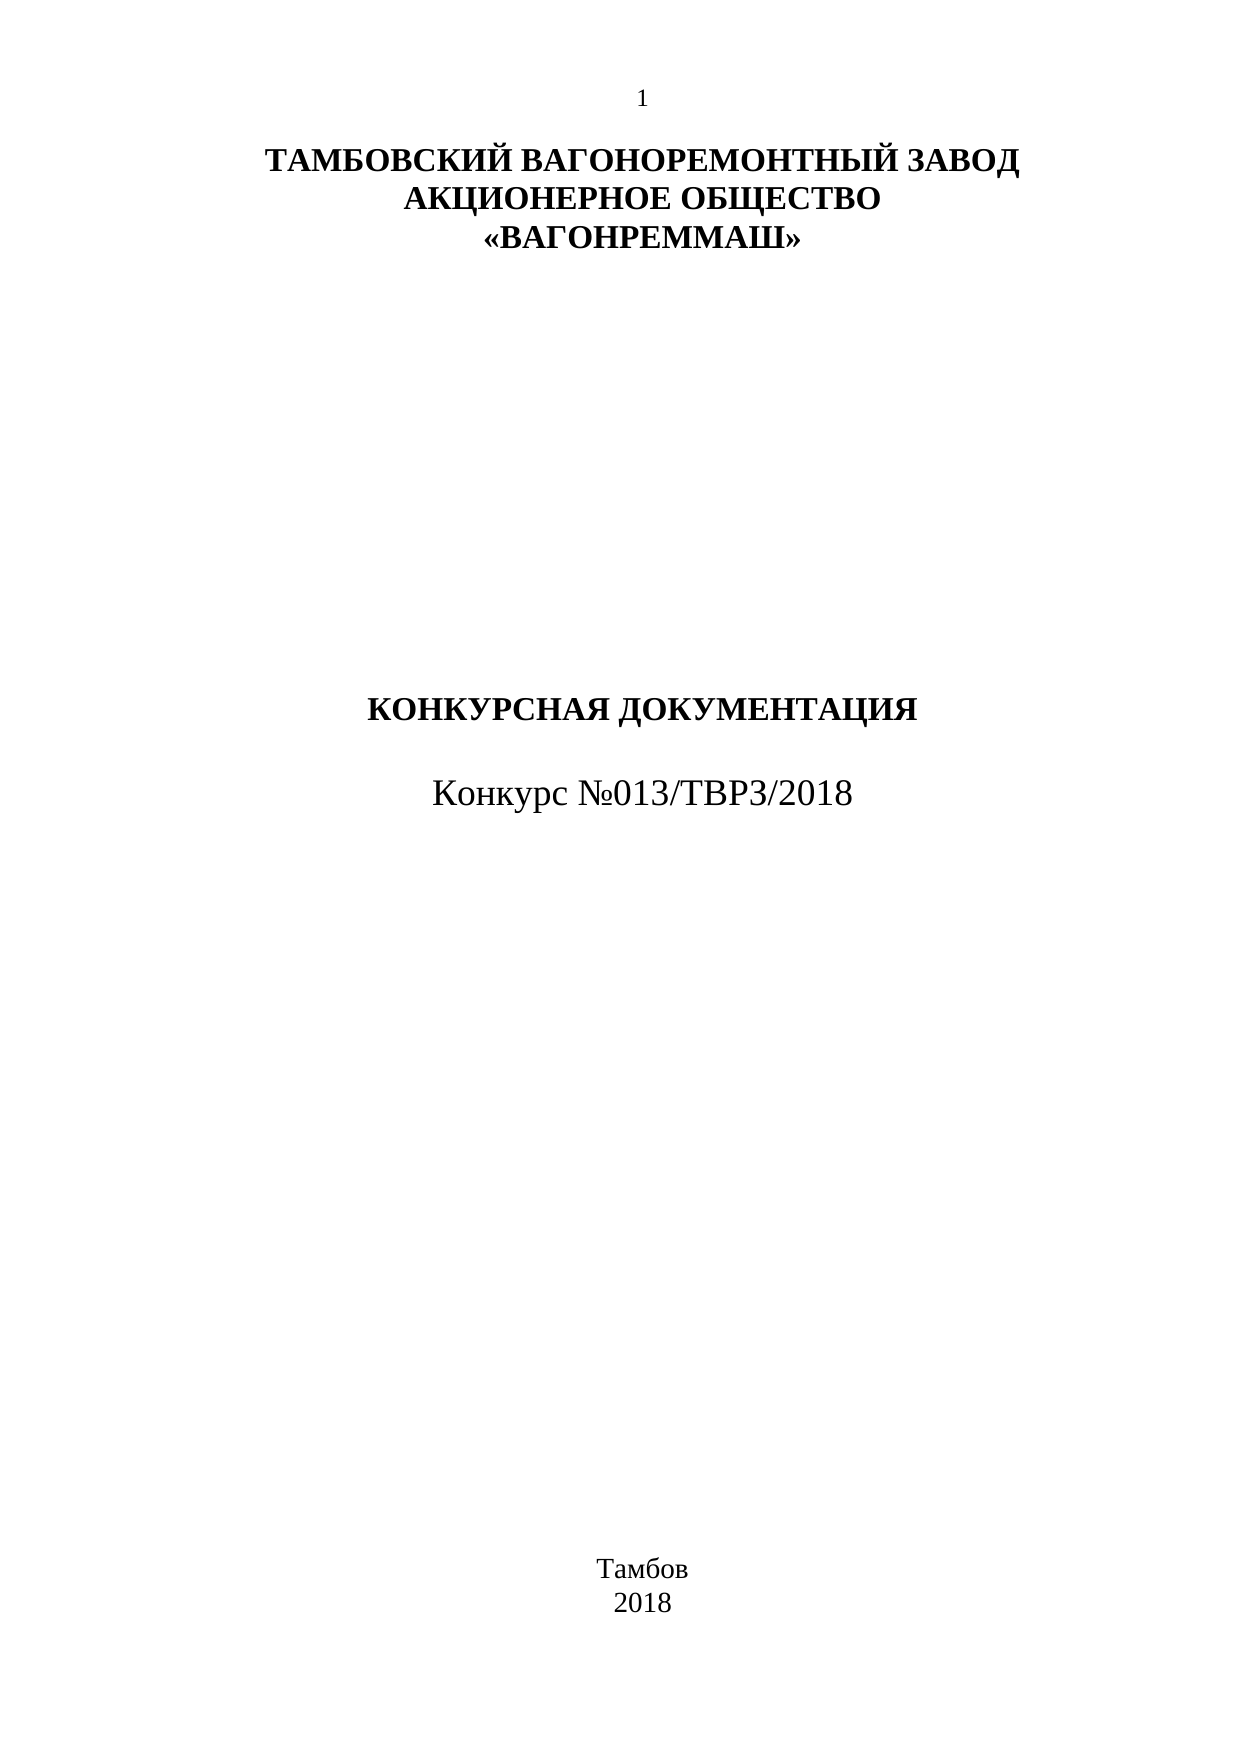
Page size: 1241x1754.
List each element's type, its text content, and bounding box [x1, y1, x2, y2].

text Конкурс №013/ТВРЗ/2018 [118, 770, 1167, 813]
text ТАМБОВСКИЙ ВАГОНОРЕМОНТНЫЙ ЗАВОД [118, 140, 1167, 178]
text АКЦИОНЕРНОЕ ОБЩЕСТВО [118, 178, 1167, 217]
text Тамбов [118, 1551, 1167, 1585]
text КОНКУРСНАЯ ДОКУМЕНТАЦИЯ [118, 689, 1167, 727]
text «ВАГОНРЕММАШ» [118, 217, 1167, 255]
text 2018 [118, 1585, 1167, 1618]
